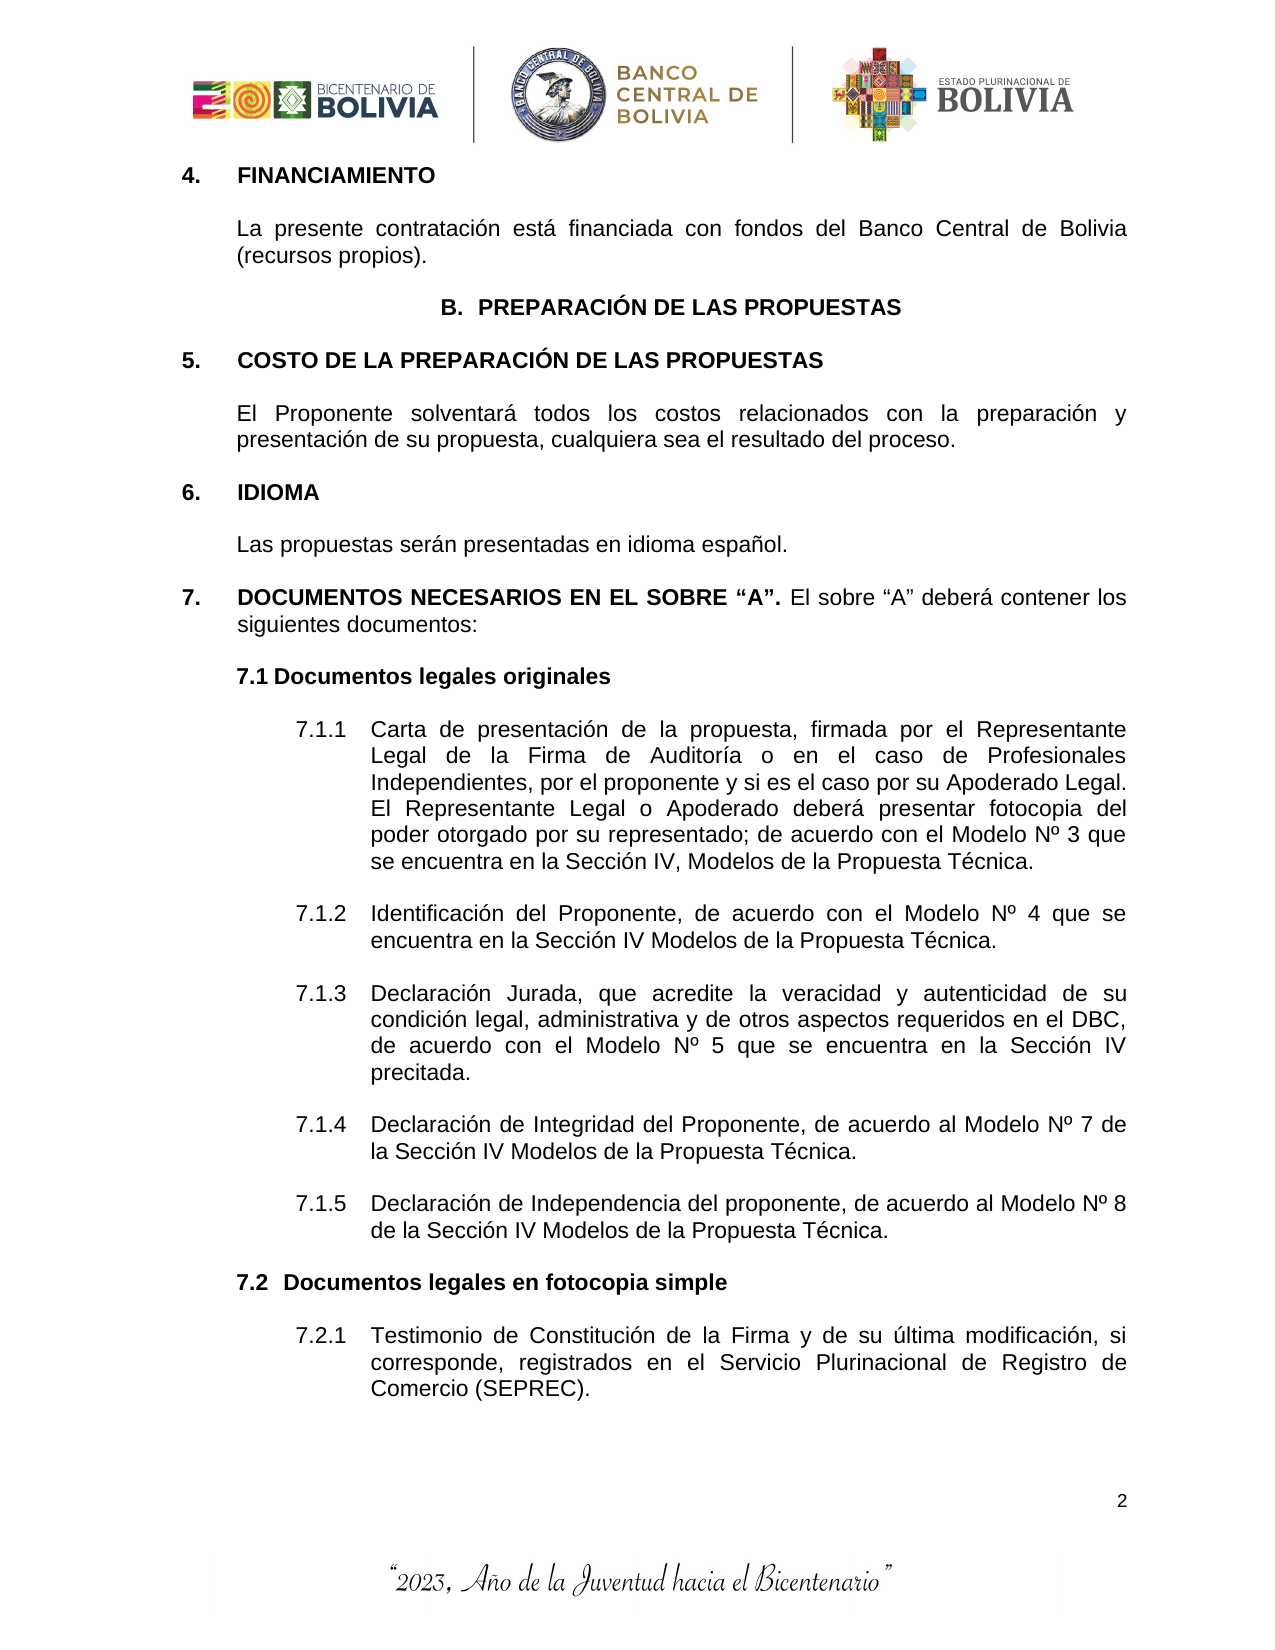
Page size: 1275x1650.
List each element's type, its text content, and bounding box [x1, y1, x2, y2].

subtitle PREPARACIÓN DE LAS PROPUESTAS [215, 294, 1127, 321]
subtitle IDIOMA [182, 479, 1127, 505]
picture [0, 7, 1271, 146]
list Declaración de Independencia del proponente, de acuerdo al Modelo Nº 8 de la Sección IV Modelos de la Propuesta Técnica. [295, 1190, 1127, 1243]
subtitle COSTO DE LA PREPARACIÓN DE LAS PROPUESTAS [182, 347, 1127, 373]
list Declaración Jurada, que acredite la veracidad y autenticidad de su condición legal, administrativa y de otros aspectos requeridos en el DBC, de acuerdo con el Modelo Nº 5 que se encuentra en la Sección IV precitada. [295, 979, 1127, 1085]
text Las propuestas serán presentadas en idioma español. [236, 531, 1127, 558]
list Declaración de Integridad del Proponente, de acuerdo al Modelo Nº 7 de la Sección IV Modelos de la Propuesta Técnica. [295, 1111, 1127, 1164]
list Identificación del Proponente, de acuerdo con el Modelo Nº 4 que se encuentra en la Sección IV Modelos de la Propuesta Técnica. [295, 900, 1127, 953]
text El Proponente solventará todos los costos relacionados con la preparación y presentación de su propuesta, cualquiera sea el resultado del proceso. [236, 400, 1127, 452]
list Carta de presentación de la propuesta, firmada por el Representante Legal de la Firma de Auditoría o en el caso de Profesionales Independientes, por el proponente y si es el caso por su Apoderado Legal. El Representante Legal o Apoderado deberá presentar fotocopia del poder otorgado por su representado; de acuerdo con el Modelo Nº 3 que se encuentra en la Sección IV, Modelos de la Propuesta Técnica. [295, 716, 1127, 874]
text La presente contratación está financiada con fondos del Banco Central de Bolivia (recursos propios). [236, 215, 1127, 268]
list Testimonio de Constitución de la Firma y de su última modificación, si corresponde, registrados en el Servicio Plurinacional de Registro de Comercio (SEPREC). [295, 1322, 1127, 1401]
subtitle FINANCIAMIENTO [182, 162, 1127, 189]
list Documentos legales originales [236, 663, 1127, 689]
list Documentos legales en fotocopia simple [236, 1269, 1127, 1296]
subtitle DOCUMENTOS NECESARIOS EN EL SOBRE “A”. El sobre “A” deberá contener los siguientes documentos: [182, 584, 1127, 637]
picture [3, 1552, 1275, 1613]
